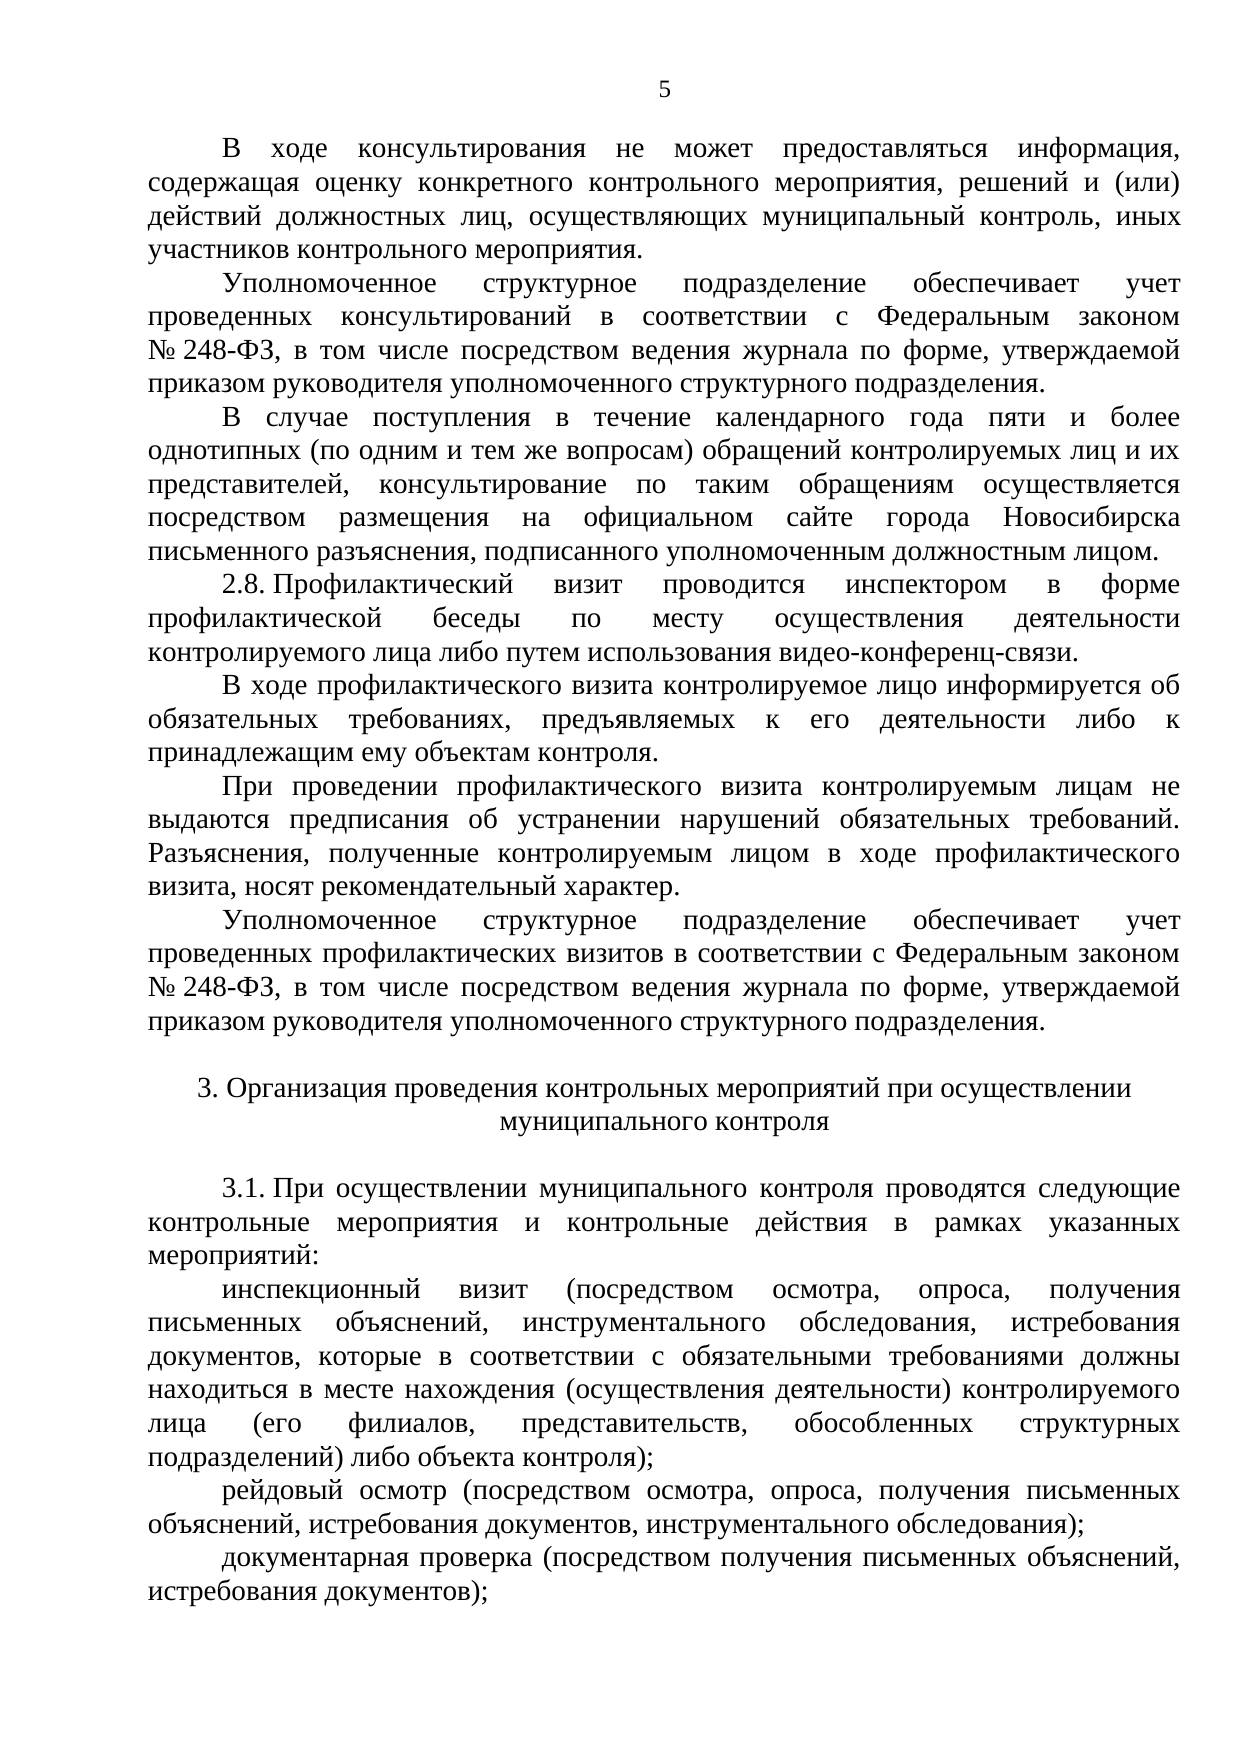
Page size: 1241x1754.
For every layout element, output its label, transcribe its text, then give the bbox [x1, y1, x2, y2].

text В ходе профилактического визита контролируемое лицо информируется об обязательных требованиях, предъявляемых к его деятельности либо к принадлежащим ему объектам контроля. [148, 667, 1181, 768]
text инспекционный визит (посредством осмотра, опроса, получения письменных объяснений, инструментального обследования, истребования документов, которые в соответствии с обязательными требованиями должны находиться в месте нахождения (осуществления деятельности) контролируемого лица (его филиалов, представительств, обособленных структурных подразделений) либо объекта контроля); [148, 1271, 1181, 1472]
text В ходе консультирования не может предоставляться информация, содержащая оценку конкретного контрольного мероприятия, решений и (или) действий должностных лиц, осуществляющих муниципальный контроль, иных участников контрольного мероприятия. [148, 131, 1181, 265]
text документарная проверка (посредством получения письменных объяснений, истребования документов); [148, 1539, 1181, 1606]
text При проведении профилактического визита контролируемым лицам не выдаются предписания об устранении нарушений обязательных требований. Разъяснения, полученные контролируемым лицом в ходе профилактического визита, носят рекомендательный характер. [148, 768, 1181, 902]
text 3.1. При осуществлении муниципального контроля проводятся следующие контрольные мероприятия и контрольные действия в рамках указанных мероприятий: [148, 1170, 1181, 1271]
list Уполномоченное структурное подразделение обеспечивает учет проведенных консультирований в соответствии с Федеральным законом № 248-ФЗ, в том числе посредством ведения журнала по форме, утверждаемой приказом руководителя уполномоченного структурного подразделения. [148, 265, 1181, 399]
text 2.8. Профилактический визит проводится инспектором в форме профилактической беседы по месту осуществления деятельности контролируемого лица либо путем использования видео-конференц-связи. [148, 567, 1181, 667]
text В случае поступления в течение календарного года пяти и более однотипных (по одним и тем же вопросам) обращений контролируемых лиц и их представителей, консультирование по таким обращениям осуществляется посредством размещения на официальном сайте города Новосибирска письменного разъяснения, подписанного уполномоченным должностным лицом. [148, 399, 1181, 567]
text 3. Организация проведения контрольных мероприятий при осуществлении муниципального контроля [148, 1070, 1181, 1137]
text рейдовый осмотр (посредством осмотра, опроса, получения письменных объяснений, истребования документов, инструментального обследования); [148, 1472, 1181, 1539]
list Уполномоченное структурное подразделение обеспечивает учет проведенных профилактических визитов в соответствии с Федеральным законом № 248-ФЗ, в том числе посредством ведения журнала по форме, утверждаемой приказом руководителя уполномоченного структурного подразделения. [148, 902, 1181, 1036]
